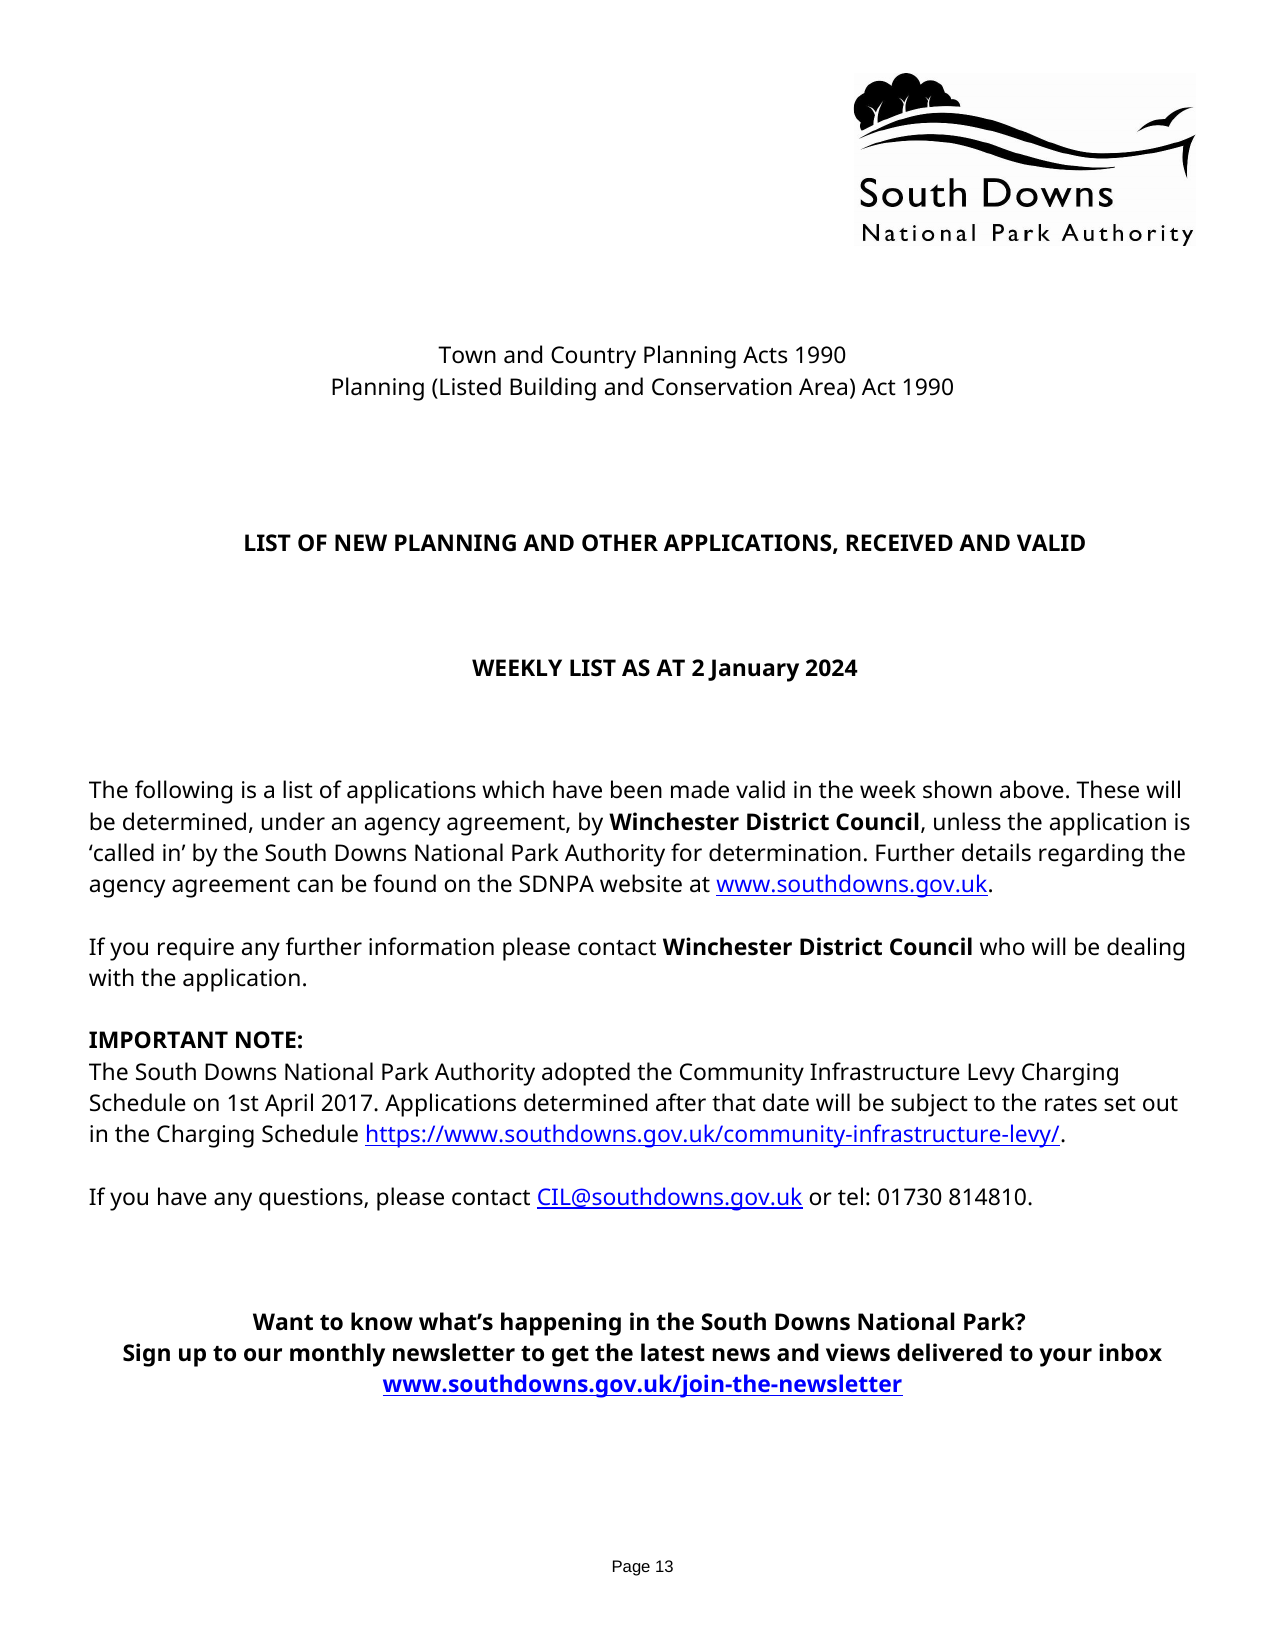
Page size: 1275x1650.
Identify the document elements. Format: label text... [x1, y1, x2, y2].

text If you have any questions, please contact CIL@southdowns.gov.uk or tel: 01730 814810. [89, 1181, 1196, 1212]
text www.southdowns.gov.uk/join-the-newsletter [89, 1368, 1196, 1399]
text The following is a list of applications which have been made valid in the week shown above. These will be determined, under an agency agreement, by Winchester District Council, unless the application is ‘called in’ by the South Downs National Park Authority for determination. Further details regarding the agency agreement can be found on the SDNPA website at www.southdowns.gov.uk. [89, 774, 1196, 899]
text IMPORTANT NOTE: [89, 1024, 1196, 1056]
text Want to know what’s happening in the South Downs National Park? Sign up to our monthly newsletter to get the latest news and views delivered to your inbox [89, 1306, 1196, 1368]
text Planning (Listed Building and Conservation Area) Act 1990 [89, 371, 1196, 402]
text Town and Country Planning Acts 1990 [89, 339, 1196, 371]
text WEEKLY LIST AS AT 2 January 2024 [89, 652, 1241, 683]
picture [853, 73, 1197, 246]
text If you require any further information please contact Winchester District Council who will be dealing with the application. [89, 931, 1196, 993]
text The South Downs National Park Authority adopted the Community Infrastructure Levy Charging Schedule on 1st April 2017. Applications determined after that date will be subject to the rates set out in the Charging Schedule https://www.southdowns.gov.uk/community-infrastructure-levy/. [89, 1056, 1196, 1149]
text LIST OF NEW PLANNING AND OTHER APPLICATIONS, RECEIVED AND VALID [89, 527, 1241, 558]
